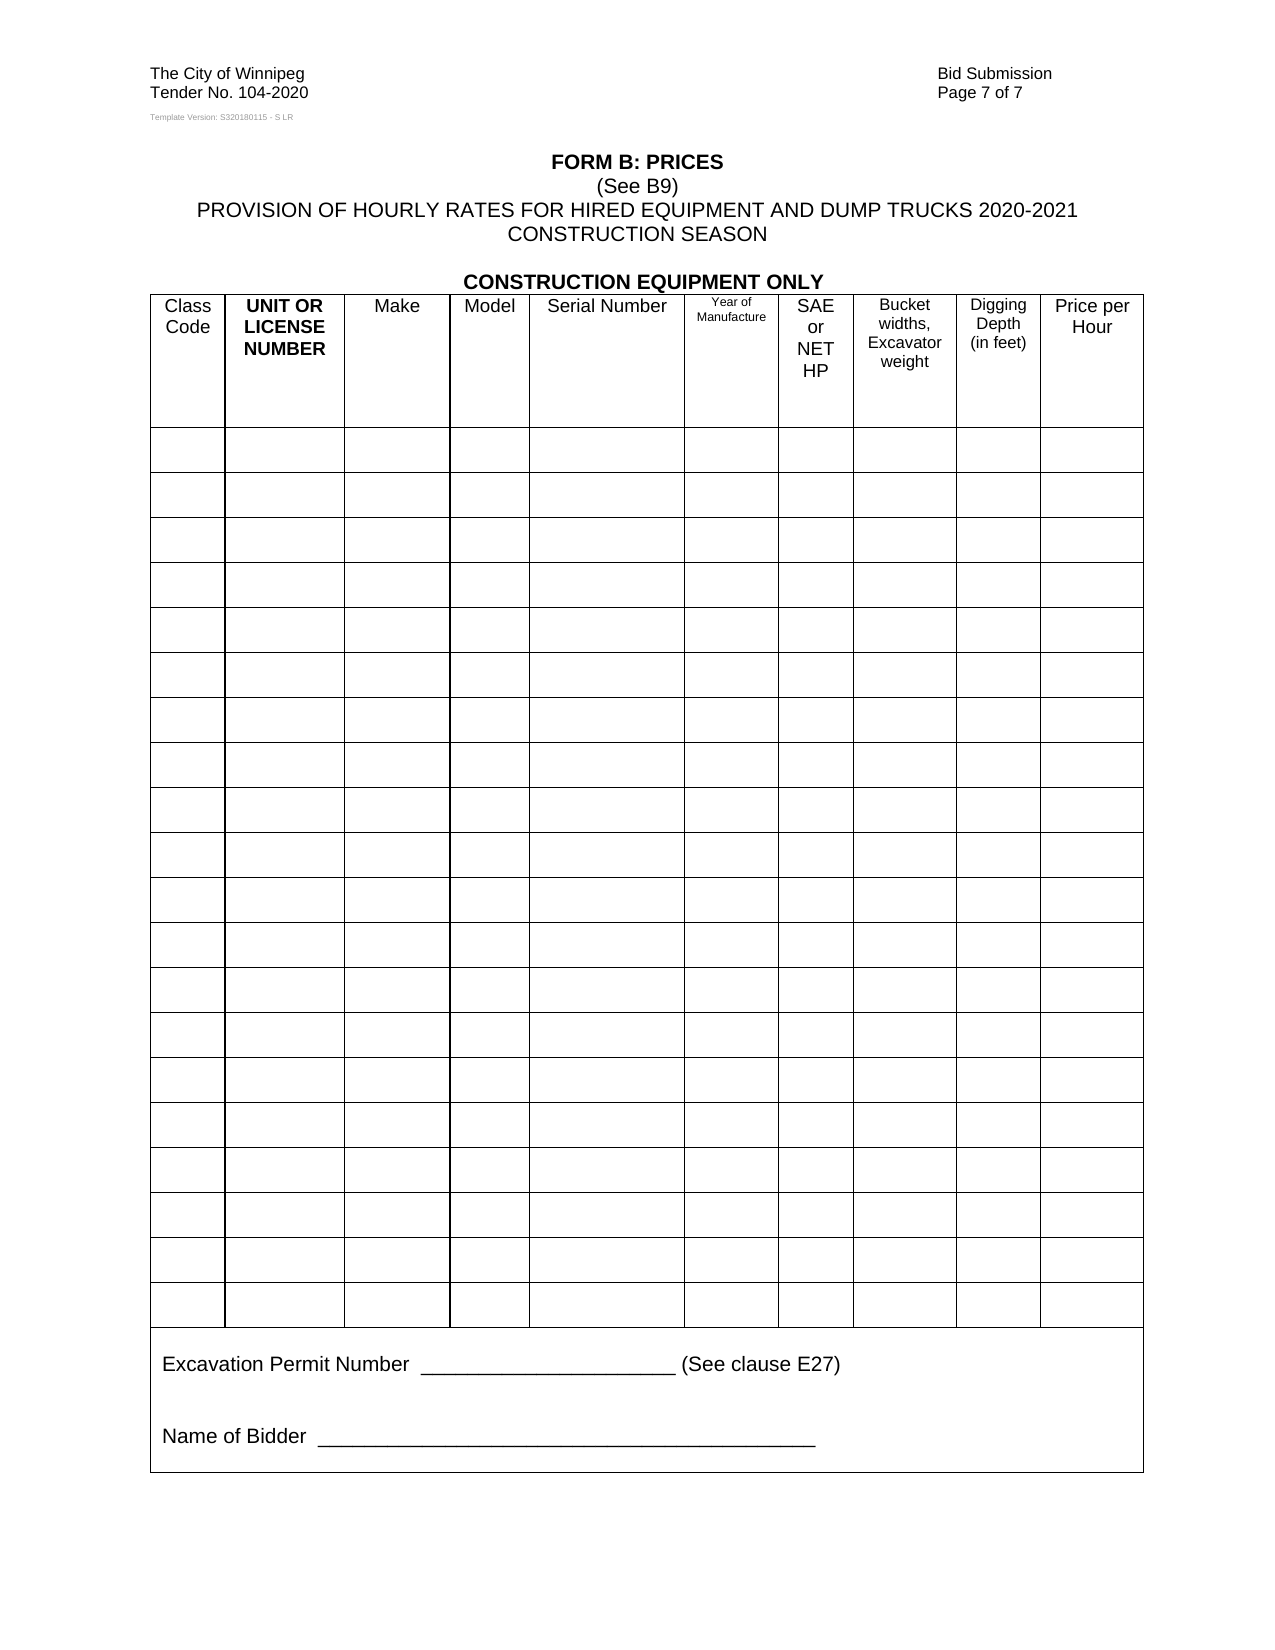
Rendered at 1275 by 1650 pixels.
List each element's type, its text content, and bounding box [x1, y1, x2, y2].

table_header CONSTRUCTION EQUIPMENT ONLY [140, 270, 1148, 1473]
text (See B9) [150, 174, 1125, 198]
text PROVISION OF HOURLY RATES FOR HIRED EQUIPMENT AND DUMP TRUCKS 2020-2021 CONSTRUCTION SEASON [150, 198, 1125, 246]
subtitle Form B: Prices [150, 150, 1125, 174]
